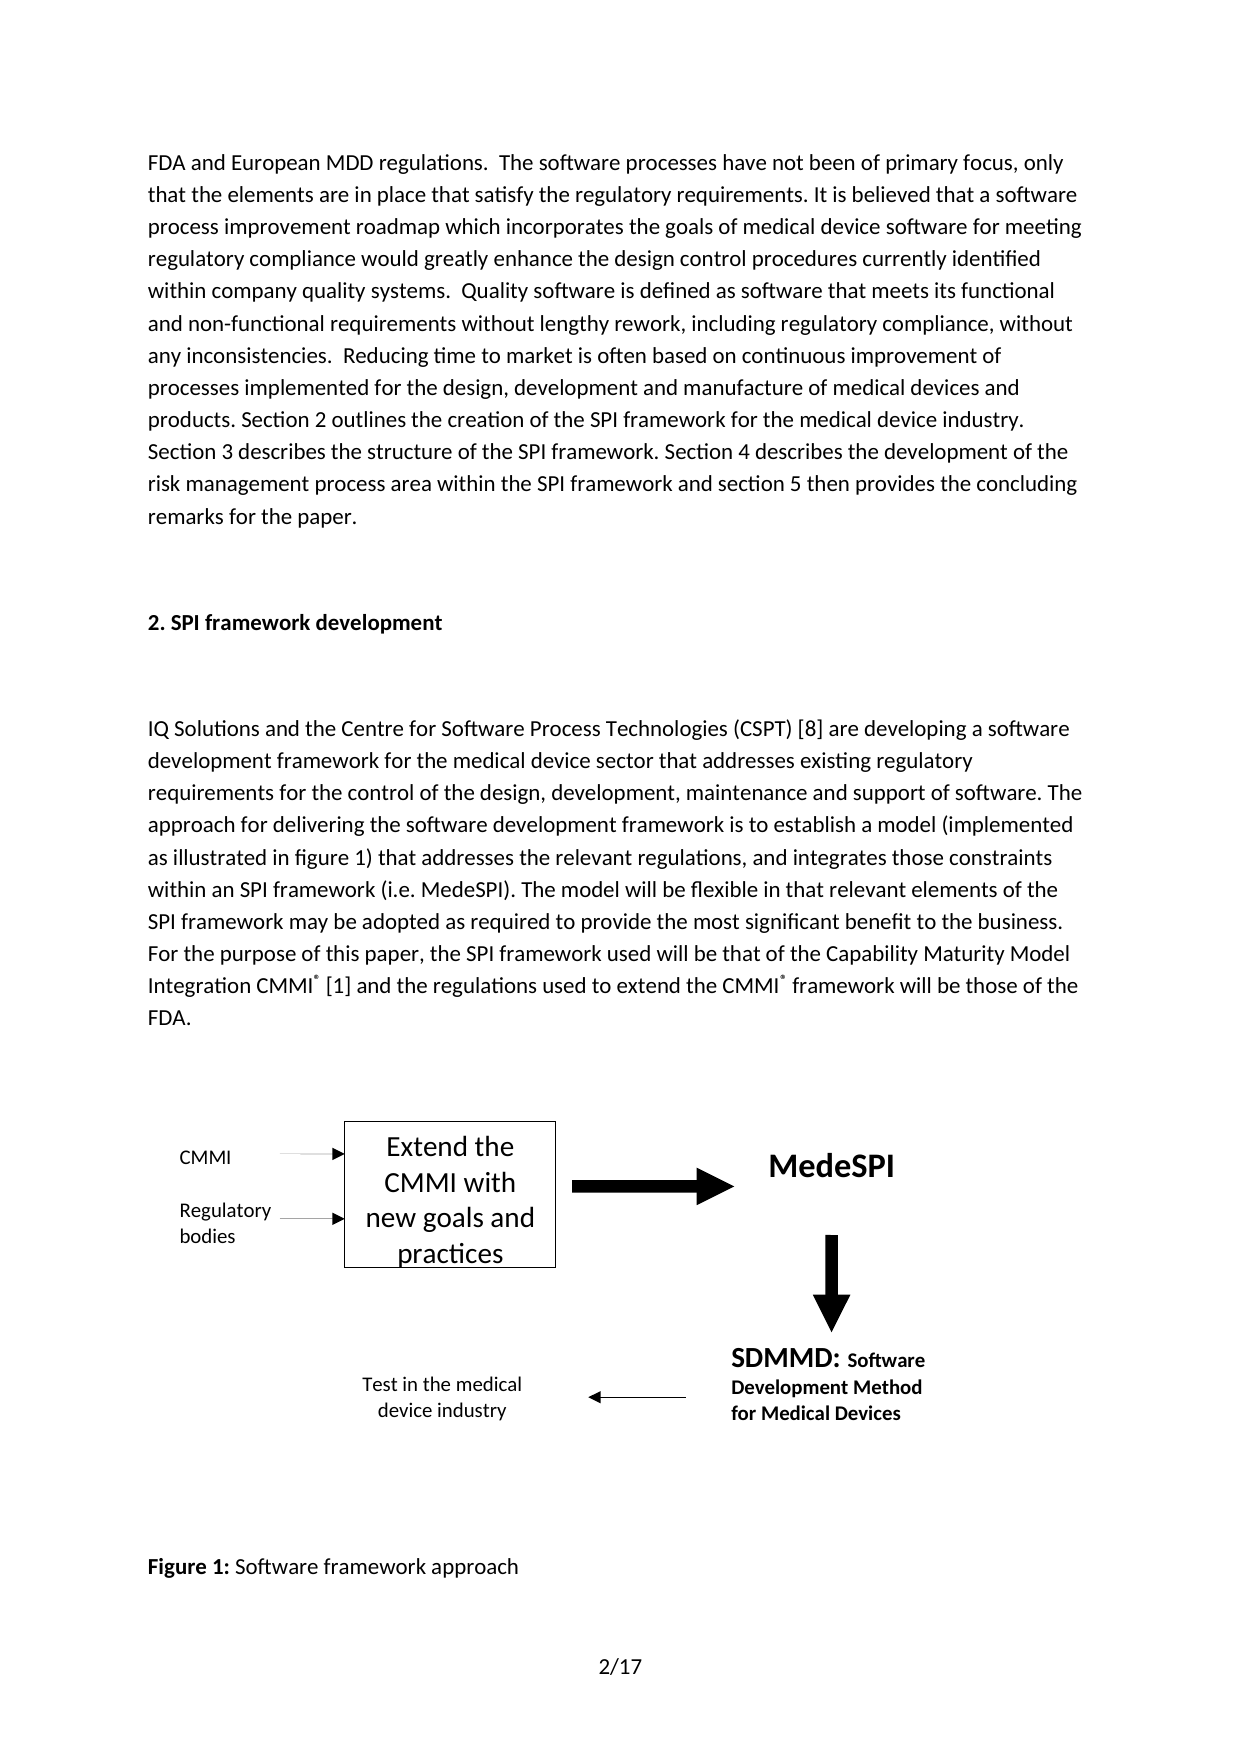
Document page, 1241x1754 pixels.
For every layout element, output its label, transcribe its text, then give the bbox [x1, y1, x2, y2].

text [148, 148, 1092, 530]
text IQ Solutions and the Centre for Software Process Technologies (CSPT) [8] are developing a software development framework for the medical device sector that addresses existing regulatory requirements for the control of the design, development, maintenance and support of software. The approach for delivering the software development framework is to establish a model (implemented as illustrated in figure 1) that addresses the relevant regulations, and integrates those constraints within an SPI framework (i.e. MedeSPI). The model will be flexible in that relevant elements of the SPI framework may be adopted as required to provide the most significant benefit to the business. For the purpose of this paper, the SPI framework used will be that of the Capability Maturity Model Integration CMMI® [1] and the regulations used to extend the CMMI® framework will be those of the FDA. [148, 714, 1092, 1032]
text 2. SPI framework development [148, 608, 1092, 636]
text Figure 1: Software framework approach [148, 1552, 1092, 1580]
